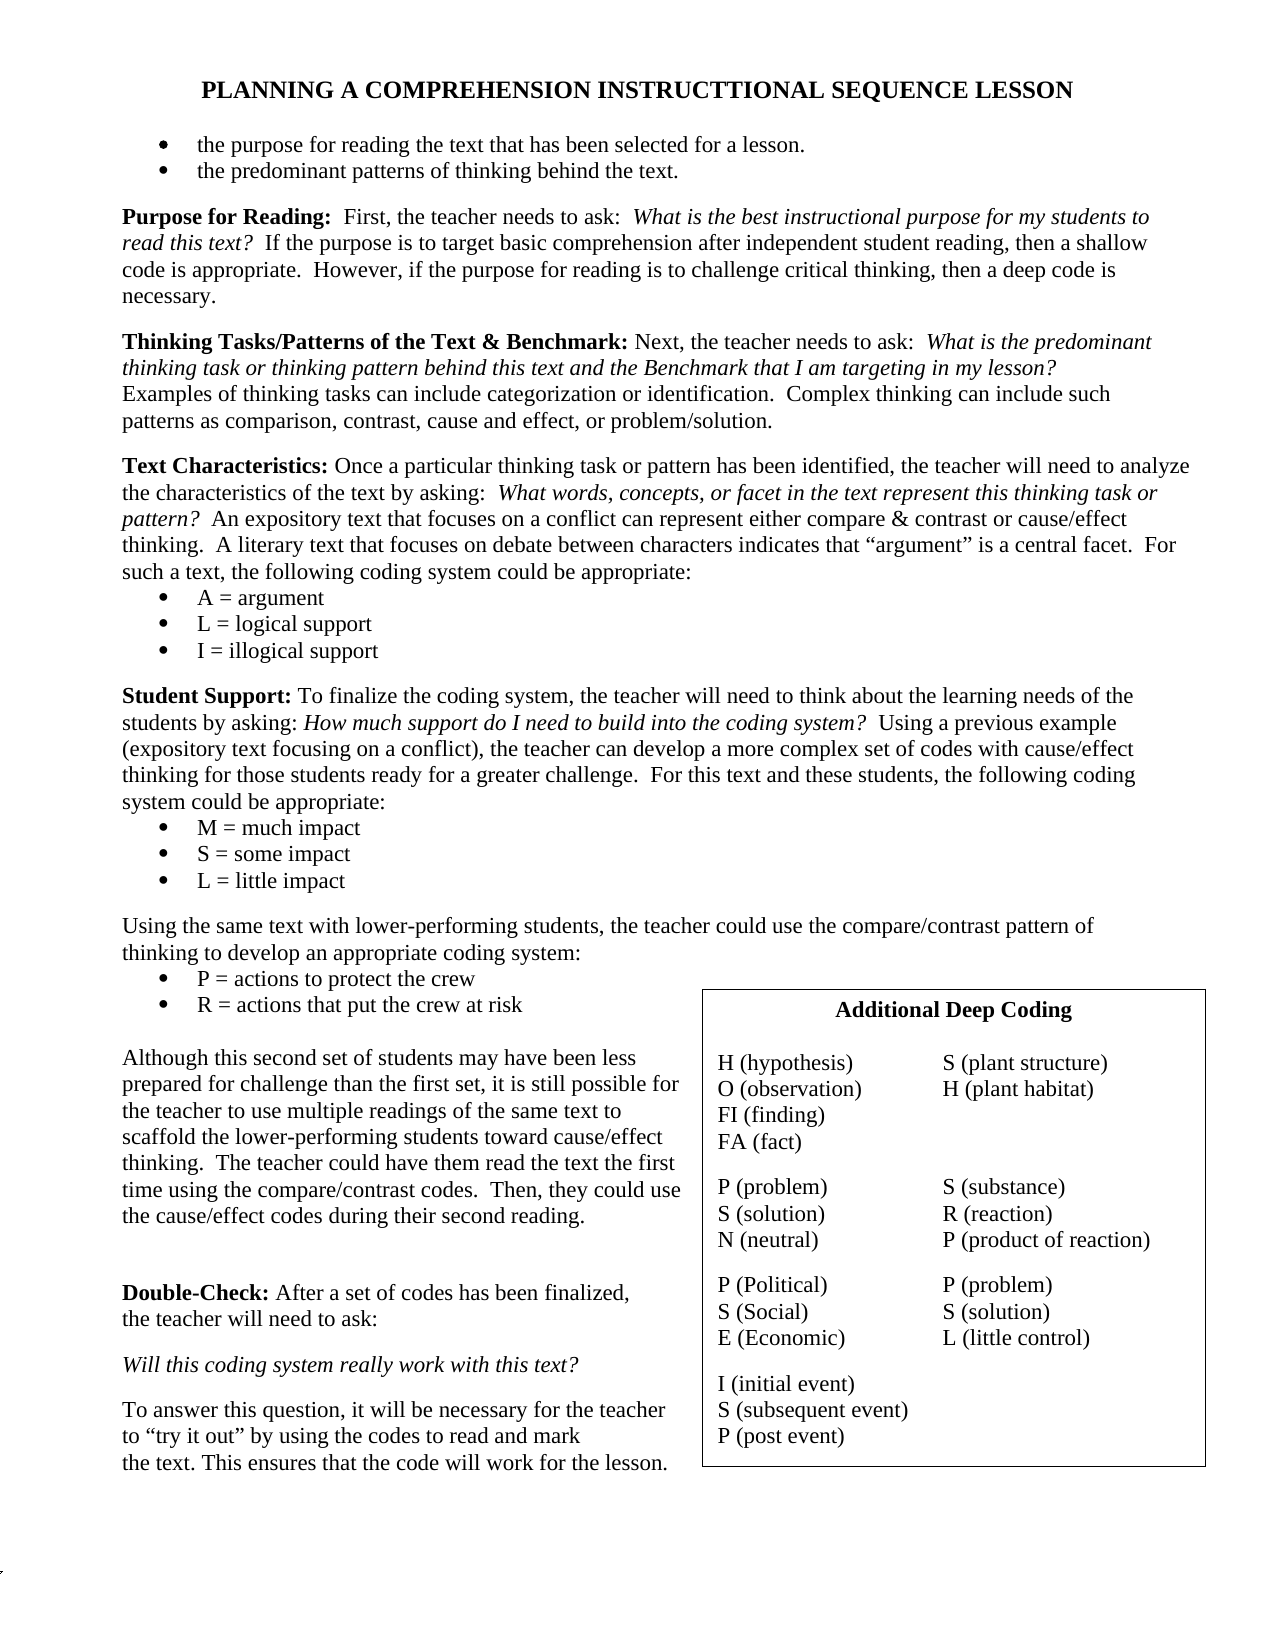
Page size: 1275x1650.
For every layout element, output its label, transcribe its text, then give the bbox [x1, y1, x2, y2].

text Purpose for Reading: First, the teacher needs to ask: What is the best instructional purpose for my students to read this text? If the purpose is to target basic comprehension after independent student reading, then a shallow code is appropriate. However, if the purpose for reading is to challenge critical thinking, then a deep code is necessary. [122, 203, 1172, 308]
text Will this coding system really work with this text? [122, 1351, 702, 1377]
text scaffold the lower-performing students toward cause/effect [122, 1123, 702, 1149]
list R = actions that put the crew at risk [159, 991, 702, 1018]
list P = actions to protect the crew [159, 965, 1153, 991]
list L = logical support [159, 610, 1125, 637]
text Thinking Tasks/Patterns of the Text & Benchmark: Next, the teacher needs to ask: What is the predominant thinking task or thinking pattern behind this text and the Benchmark that I am targeting in my lesson? Examples of thinking tasks can include categorization or identification. Complex thinking can include such patterns as comparison, contrast, cause and effect, or problem/solution. [122, 328, 1162, 433]
text the cause/effect codes during their second reading. [122, 1202, 702, 1228]
text Although this second set of students may have been less [122, 1044, 702, 1070]
text Using the same text with lower-performing students, the teacher could use the compare/contrast pattern of thinking to develop an appropriate coding system: [122, 912, 1153, 965]
list A = argument [159, 584, 1125, 610]
text Text Characteristics: Once a particular thinking task or pattern has been identified, the teacher will need to analyze the characteristics of the text by asking: What words, concepts, or facet in the text represent this thinking task or pattern? An expository text that focuses on a conflict can represent either compare & contrast or cause/effect thinking. A literary text that focuses on debate between characters indicates that “argument” is a central facet. For such a text, the following coding system could be appropriate: [122, 452, 1200, 584]
list M = much impact [159, 814, 1153, 840]
text To answer this question, it will be necessary for the teacher [122, 1396, 702, 1423]
text prepared for challenge than the first set, it is still possible for [122, 1070, 702, 1097]
text time using the compare/contrast codes. Then, they could use [122, 1176, 702, 1202]
list I = illogical support [159, 637, 1125, 663]
list S = some impact [159, 840, 1153, 867]
text to “try it out” by using the codes to read and mark [122, 1423, 702, 1449]
text Double-Check: After a set of codes has been finalized, [122, 1279, 702, 1305]
text the teacher to use multiple readings of the same text to [122, 1097, 702, 1123]
text Student Support: To finalize the coding system, the teacher will need to think about the learning needs of the students by asking: How much support do I need to build into the coding system? Using a previous example (expository text focusing on a conflict), the teacher can develop a more complex set of codes with cause/effect thinking for those students ready for a greater challenge. For this text and these students, the following coding system could be appropriate: [122, 682, 1153, 814]
text thinking. The teacher could have them read the text the first [122, 1149, 702, 1176]
list the purpose for reading the text that has been selected for a lesson. [159, 131, 1162, 158]
text the text. This ensures that the code will work for the lesson. [122, 1449, 1125, 1475]
list L = little impact [159, 867, 1153, 893]
text the teacher will need to ask: [122, 1305, 702, 1332]
list the predominant patterns of thinking behind the text. [159, 158, 1162, 184]
